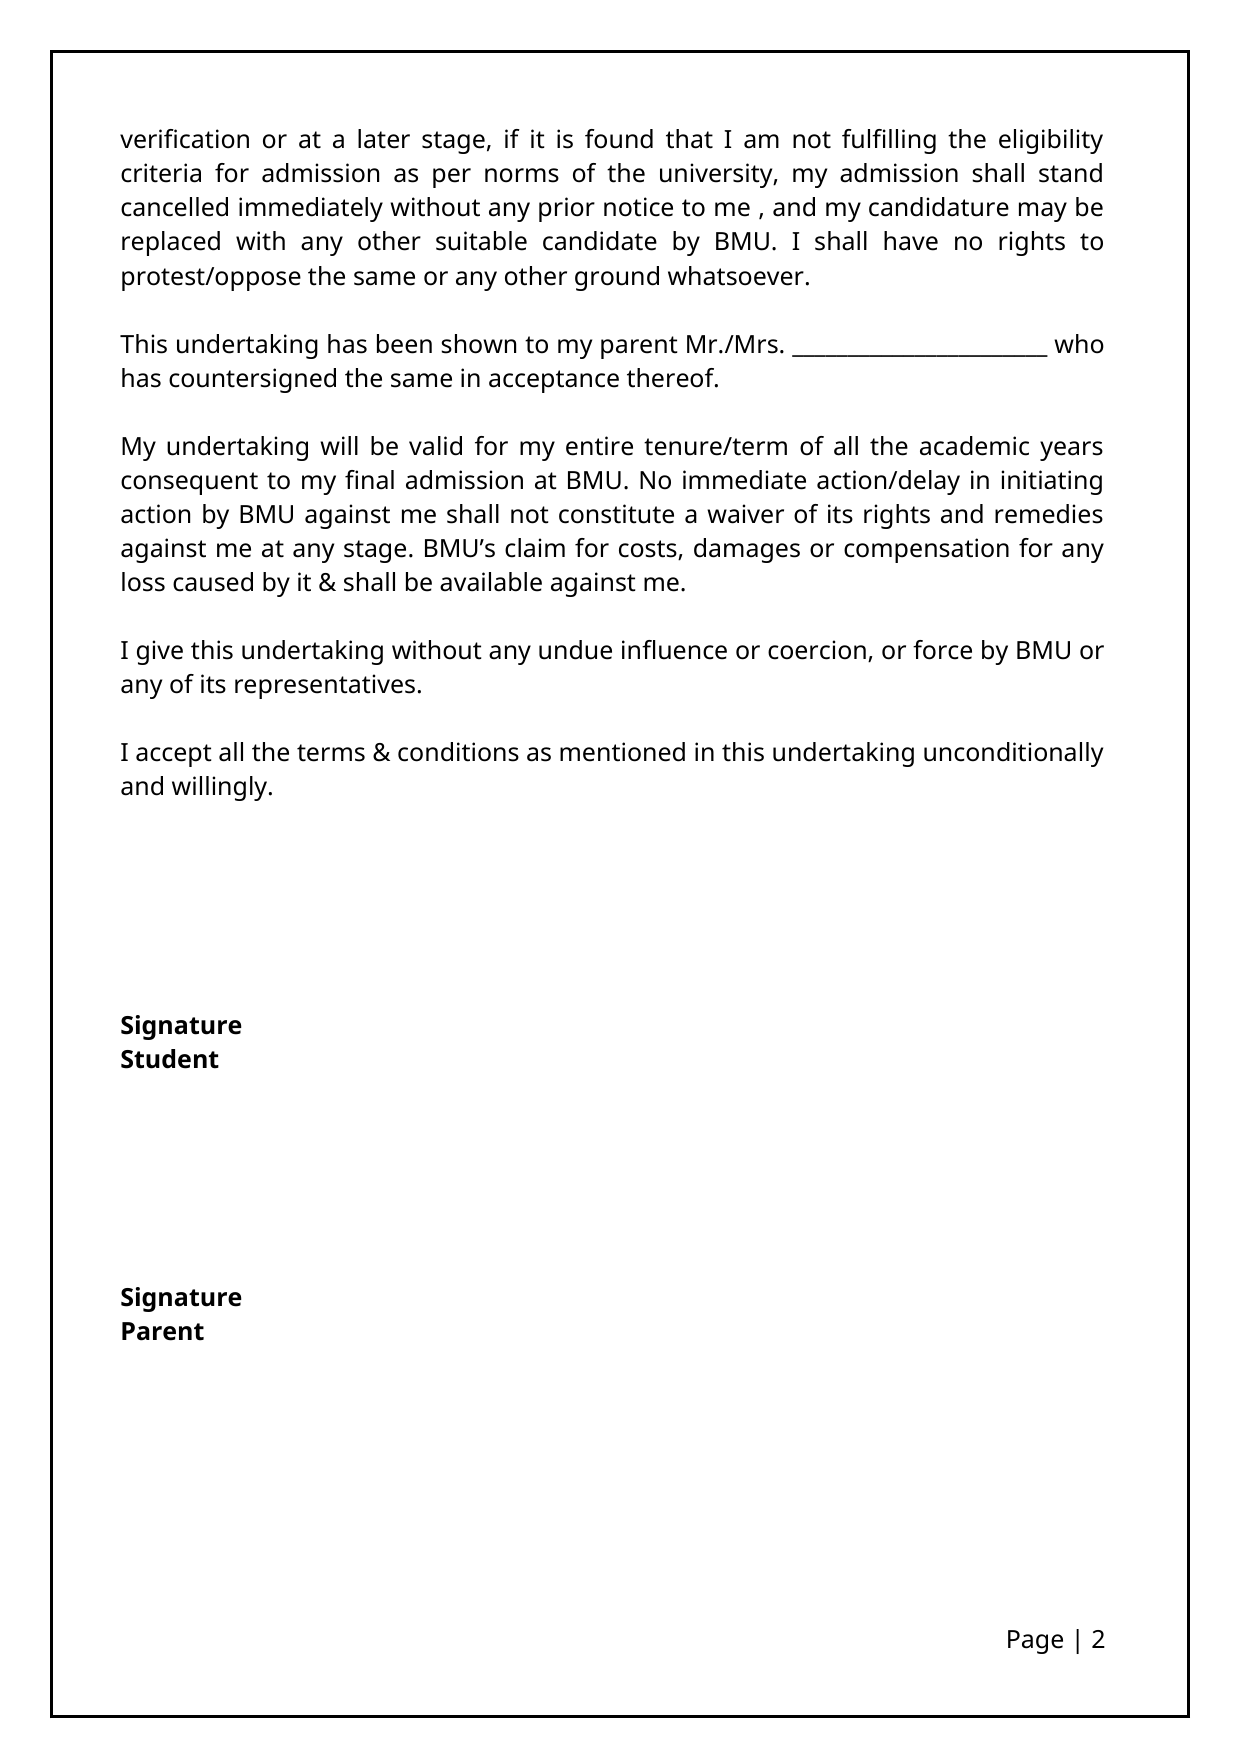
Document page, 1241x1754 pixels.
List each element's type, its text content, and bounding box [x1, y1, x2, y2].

text This undertaking has been shown to my parent Mr./Mrs. _______________________ who has countersigned the same in acceptance thereof. [120, 326, 1105, 394]
text I accept all the terms & conditions as mentioned in this undertaking unconditionally and willingly. [120, 735, 1105, 803]
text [120, 122, 1105, 292]
text Signature [120, 1007, 1105, 1042]
text I give this undertaking without any undue influence or coercion, or force by BMU or any of its representatives. [120, 633, 1105, 701]
text Parent [120, 1314, 1105, 1348]
text Signature [120, 1280, 1105, 1314]
text Student [120, 1042, 1105, 1076]
text My undertaking will be valid for my entire tenure/term of all the academic years consequent to my final admission at BMU. No immediate action/delay in initiating action by BMU against me shall not constitute a waiver of its rights and remedies against me at any stage. BMU’s claim for costs, damages or compensation for any loss caused by it & shall be available against me. [120, 428, 1105, 599]
